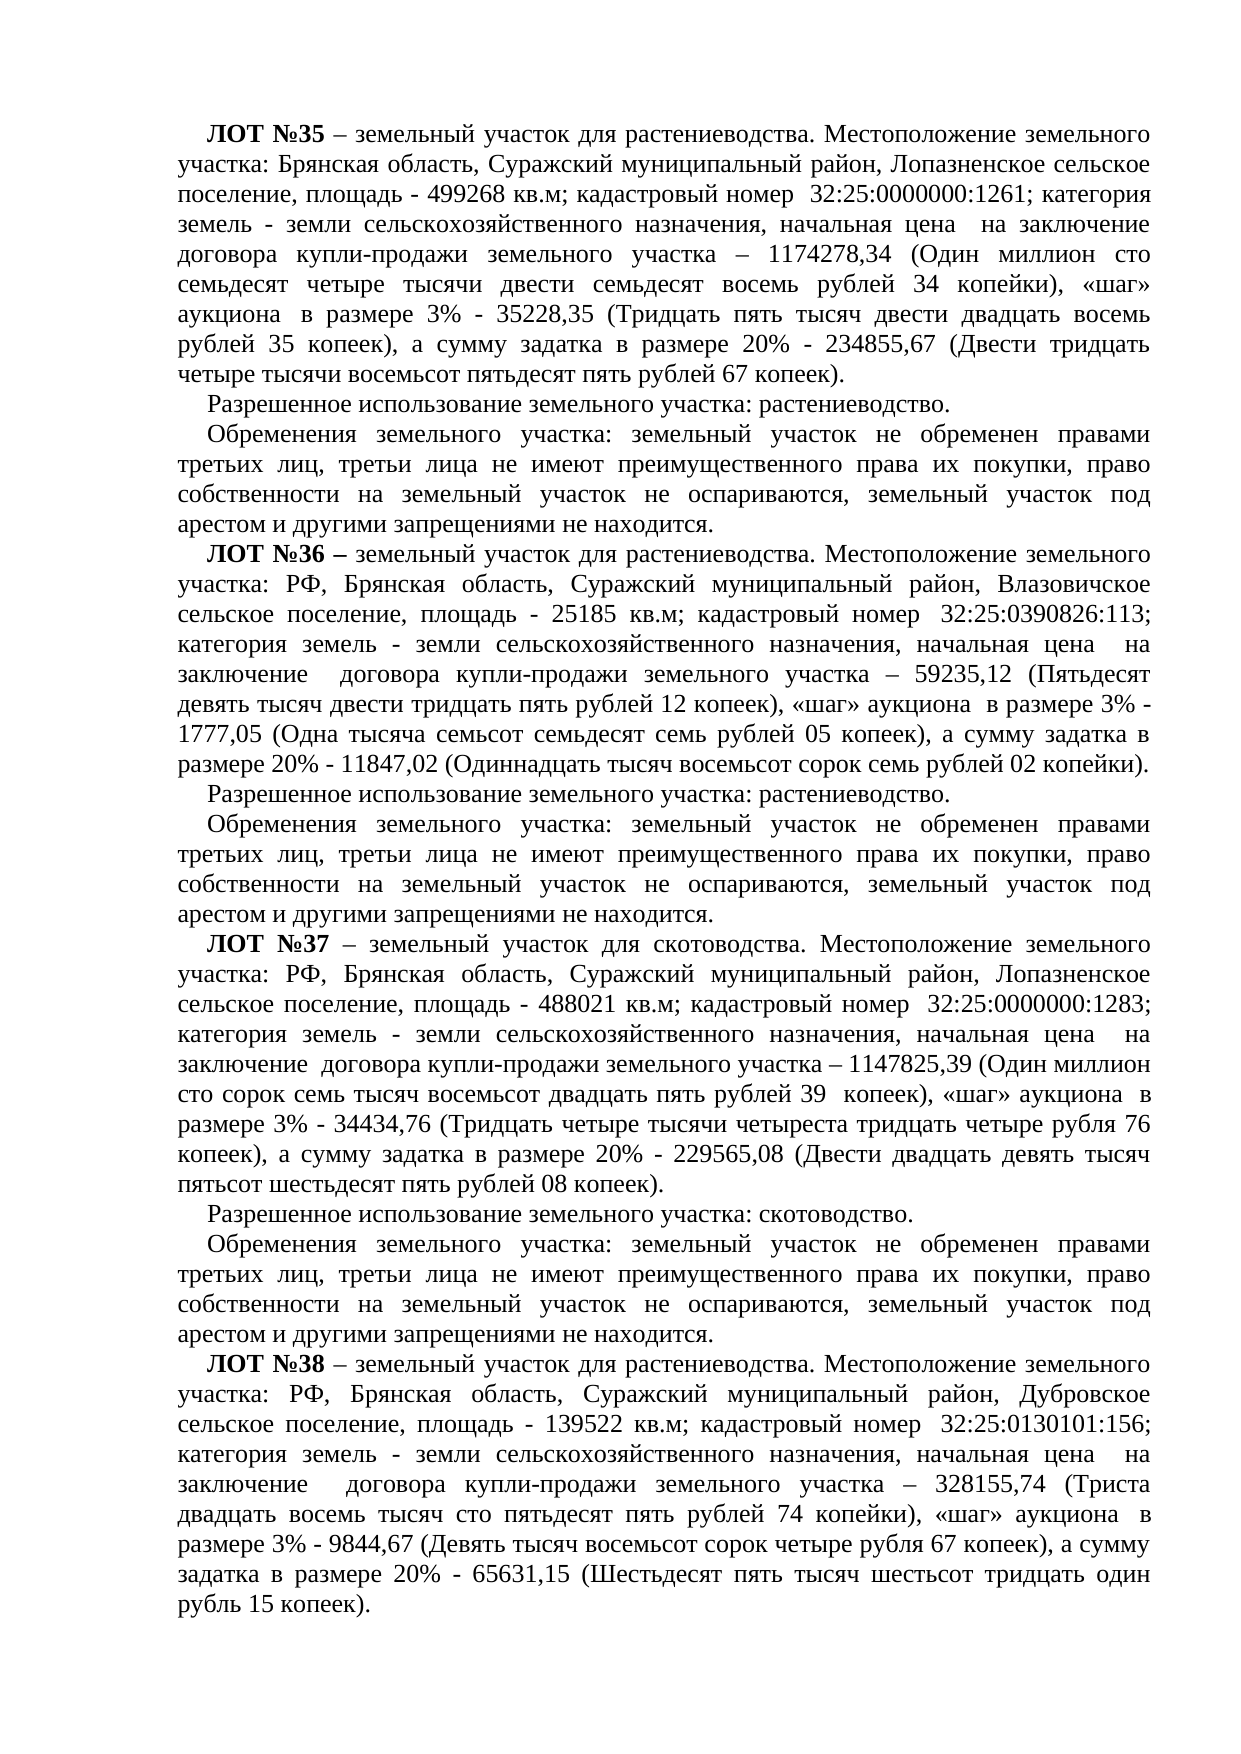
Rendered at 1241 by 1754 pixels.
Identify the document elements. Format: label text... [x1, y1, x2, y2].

text ЛОТ №38 – земельный участок для растениеводства. Местоположение земельного участка: РФ, Брянская область, Суражский муниципальный район, Дубровское сельское поселение, площадь - 139522 кв.м; кадастровый номер 32:25:0130101:156; категория земель - земли сельскохозяйственного назначения, начальная цена на заключение договора купли-продажи земельного участка – 328155,74 (Триста двадцать восемь тысяч сто пятьдесят пять рублей 74 копейки), «шаг» аукциона в размере 3% - 9844,67 (Девять тысяч восемьсот сорок четыре рубля 67 копеек), а сумму задатка в размере 20% - 65631,15 (Шестьдесят пять тысяч шестьсот тридцать один рубль 15 копеек). [177, 1348, 1152, 1618]
text ЛОТ №37 – земельный участок для скотоводства. Местоположение земельного участка: РФ, Брянская область, Суражский муниципальный район, Лопазненское сельское поселение, площадь - 488021 кв.м; кадастровый номер 32:25:0000000:1283; категория земель - земли сельскохозяйственного назначения, начальная цена на заключение договора купли-продажи земельного участка – 1147825,39 (Один миллион сто сорок семь тысяч восемьсот двадцать пять рублей 39 копеек), «шаг» аукциона в размере 3% - 34434,76 (Тридцать четыре тысячи четыреста тридцать четыре рубля 76 копеек), а сумму задатка в размере 20% - 229565,08 (Двести двадцать девять тысяч пятьсот шестьдесят пять рублей 08 копеек). [177, 928, 1152, 1198]
text ЛОТ №36 – земельный участок для растениеводства. Местоположение земельного участка: РФ, Брянская область, Суражский муниципальный район, Влазовичское сельское поселение, площадь - 25185 кв.м; кадастровый номер 32:25:0390826:113; категория земель - земли сельскохозяйственного назначения, начальная цена на заключение договора купли-продажи земельного участка – 59235,12 (Пятьдесят девять тысяч двести тридцать пять рублей 12 копеек), «шаг» аукциона в размере 3% - 1777,05 (Одна тысяча семьсот семьдесят семь рублей 05 копеек), а сумму задатка в размере 20% - 11847,02 (Одиннадцать тысяч восемьсот сорок семь рублей 02 копейки). [177, 538, 1152, 778]
text Разрешенное использование земельного участка: растениеводство. [177, 778, 1152, 808]
text Разрешенное использование земельного участка: скотоводство. [177, 1198, 1152, 1228]
text Разрешенное использование земельного участка: растениеводство. [177, 388, 1152, 418]
text ЛОТ №35 – земельный участок для растениеводства. Местоположение земельного участка: Брянская область, Суражский муниципальный район, Лопазненское сельское поселение, площадь - 499268 кв.м; кадастровый номер 32:25:0000000:1261; категория земель - земли сельскохозяйственного назначения, начальная цена на заключение договора купли-продажи земельного участка – 1174278,34 (Один миллион сто семьдесят четыре тысячи двести семьдесят восемь рублей 34 копейки), «шаг» аукциона в размере 3% - 35228,35 (Тридцать пять тысяч двести двадцать восемь рублей 35 копеек), а сумму задатка в размере 20% - 234855,67 (Двести тридцать четыре тысячи восемьсот пятьдесят пять рублей 67 копеек). [177, 118, 1152, 388]
